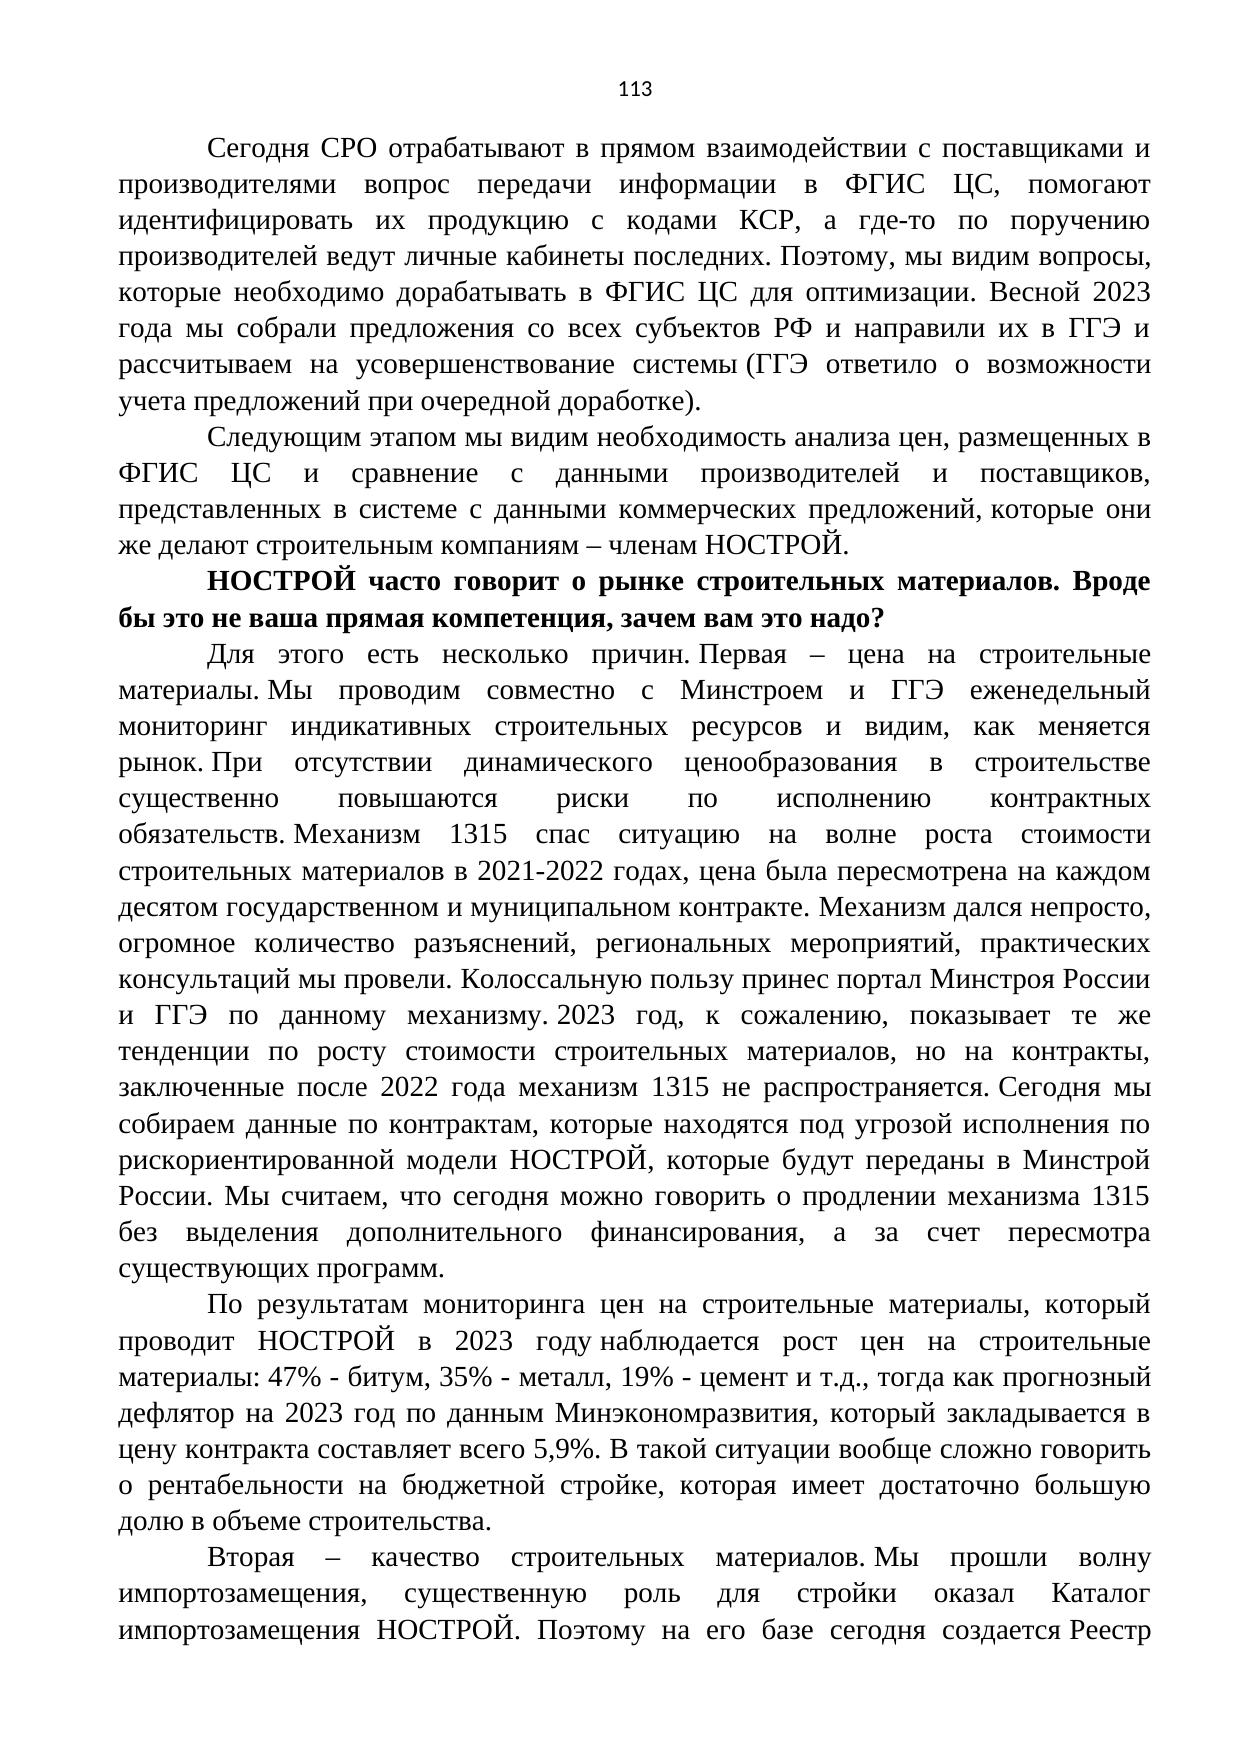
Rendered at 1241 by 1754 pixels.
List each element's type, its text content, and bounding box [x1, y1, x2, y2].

text Сегодня СРО отрабатывают в прямом взаимодействии с поставщиками и производителями вопрос передачи информации в ФГИС ЦС, помогают идентифицировать их продукцию с кодами КСР, а где-то по поручению производителей ведут личные кабинеты последних. Поэтому, мы видим вопросы, которые необходимо дорабатывать в ФГИС ЦС для оптимизации. Весной 2023 года мы собрали предложения со всех субъектов РФ и направили их в ГГЭ и рассчитываем на усовершенствование системы (ГГЭ ответило о возможности учета предложений при очередной доработке). [118, 130, 1152, 416]
text НОСТРОЙ часто говорит о рынке строительных материалов. Вроде бы это не ваша прямая компетенция, зачем вам это надо? [118, 563, 1152, 633]
text Следующим этапом мы видим необходимость анализа цен, размещенных в ФГИС ЦС и сравнение с данными производителей и поставщиков, представленных в системе с данными коммерческих предложений, которые они же делают строительным компаниям – членам НОСТРОЙ. [118, 419, 1152, 561]
text По результатам мониторинга цен на строительные материалы, который проводит НОСТРОЙ в 2023 году наблюдается рост цен на строительные материалы: 47% - битум, 35% - металл, 19% - цемент и т.д., тогда как прогнозный дефлятор на 2023 год по данным Минэкономразвития, который закладывается в цену контракта составляет всего 5,9%. В такой ситуации вообще сложно говорить о рентабельности на бюджетной стройке, которая имеет достаточно большую долю в объеме строительства. [118, 1286, 1152, 1537]
text Для этого есть несколько причин. Первая – цена на строительные материалы. Мы проводим совместно с Минстроем и ГГЭ еженедельный мониторинг индикативных строительных ресурсов и видим, как меняется рынок. При отсутствии динамического ценообразования в строительстве существенно повышаются риски по исполнению контрактных обязательств. Механизм 1315 спас ситуацию на волне роста стоимости строительных материалов в 2021-2022 годах, цена была пересмотрена на каждом десятом государственном и муниципальном контракте. Механизм дался непросто, огромное количество разъяснений, региональных мероприятий, практических консультаций мы провели. Колоссальную пользу принес портал Минстроя России и ГГЭ по данному механизму. 2023 год, к сожалению, показывает те же тенденции по росту стоимости строительных материалов, но на контракты, заключенные после 2022 года механизм 1315 не распространяется. Сегодня мы собираем данные по контрактам, которые находятся под угрозой исполнения по рискориентированной модели НОСТРОЙ, которые будут переданы в Минстрой России. Мы считаем, что сегодня можно говорить о продлении механизма 1315 без выделения дополнительного финансирования, а за счет пересмотра существующих программ. [118, 636, 1152, 1284]
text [118, 1539, 1152, 1645]
